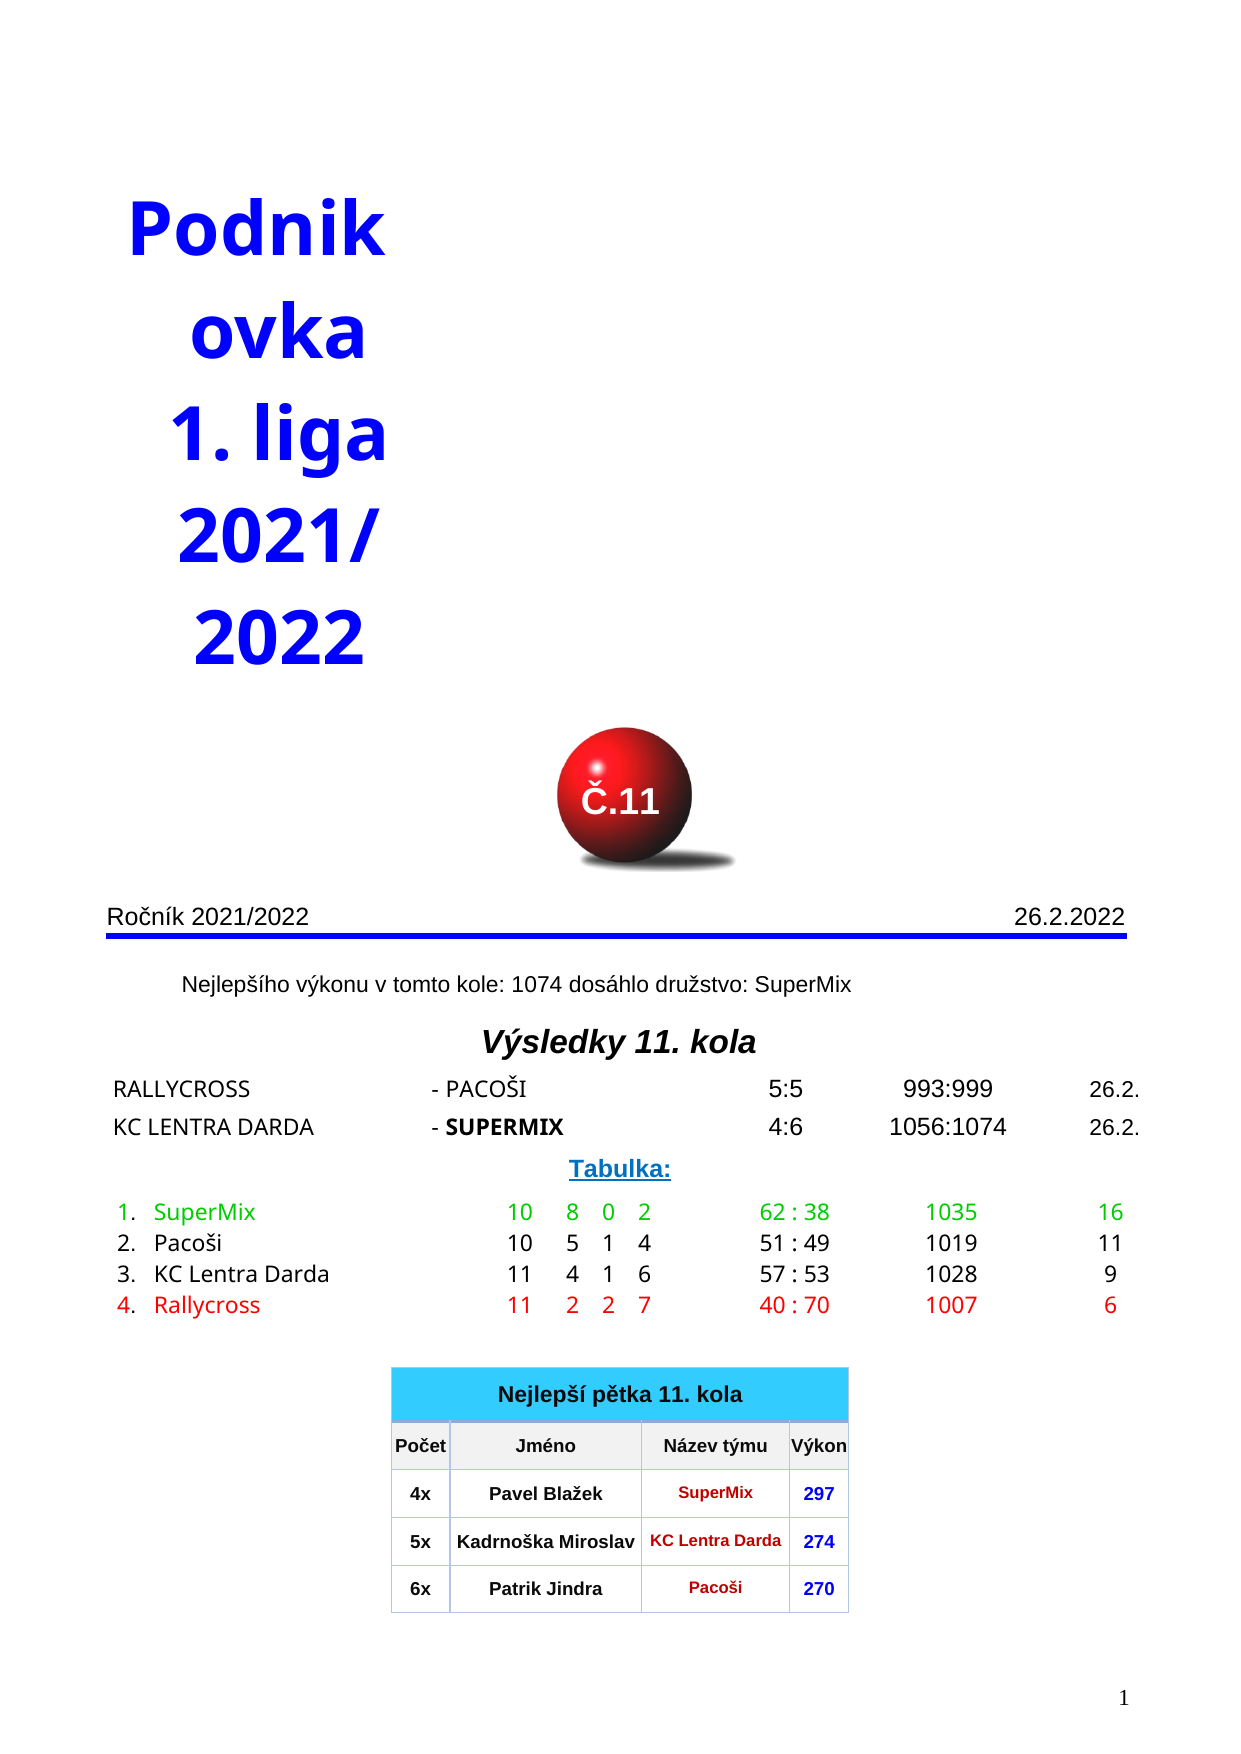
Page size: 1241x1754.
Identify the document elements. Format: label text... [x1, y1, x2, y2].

text Tabulka: [94, 1154, 1145, 1183]
text 4. Rallycross 11 2 2 7 40 : 70 1007 6 [106, 1289, 1134, 1321]
text Výsledky 11. kola [106, 1022, 1134, 1061]
table_cell 5x [392, 1518, 449, 1564]
table_cell 6x [392, 1566, 449, 1612]
table_cell Výkon [790, 1423, 848, 1469]
table_cell Název týmu [642, 1423, 789, 1469]
table_cell 270 [790, 1566, 848, 1612]
table_cell Patrik Jindra [451, 1566, 641, 1612]
text 2. Pacoši 10 5 1 4 51 : 49 1019 11 [106, 1227, 1134, 1258]
text Nejlepšího výkonu v tomto kole: 1074 dosáhlo družstvo: SuperMix [106, 971, 1134, 997]
text Č.11 [106, 779, 1134, 822]
table_cell Pavel Blažek [451, 1470, 641, 1517]
text 1. SuperMix 10 8 0 2 62 : 38 1035 16 [106, 1196, 1134, 1227]
table_cell Jméno [451, 1423, 641, 1469]
table_cell Pacoši [642, 1566, 789, 1612]
table_cell SuperMix [642, 1470, 789, 1517]
table_cell 274 [790, 1518, 848, 1564]
text Rallycross - Pacoši 5:5 993:999 26.2. [106, 1073, 1134, 1104]
text Ročník 2021/2022 26.2.2022 [106, 901, 1134, 930]
text KC Lentra Darda - SuperMix 4:6 1056:1074 26.2. [106, 1111, 1134, 1142]
table_cell 4x [392, 1470, 449, 1517]
table_cell 297 [790, 1470, 848, 1517]
table_cell KC Lentra Darda [642, 1518, 789, 1564]
text 3. KC Lentra Darda 11 4 1 6 57 : 53 1028 9 [106, 1258, 1134, 1289]
table_cell Počet [392, 1423, 449, 1469]
table_cell Kadrnoška Miroslav [451, 1518, 641, 1564]
table_header Nejlepší pětka 11. kola [392, 1368, 848, 1420]
